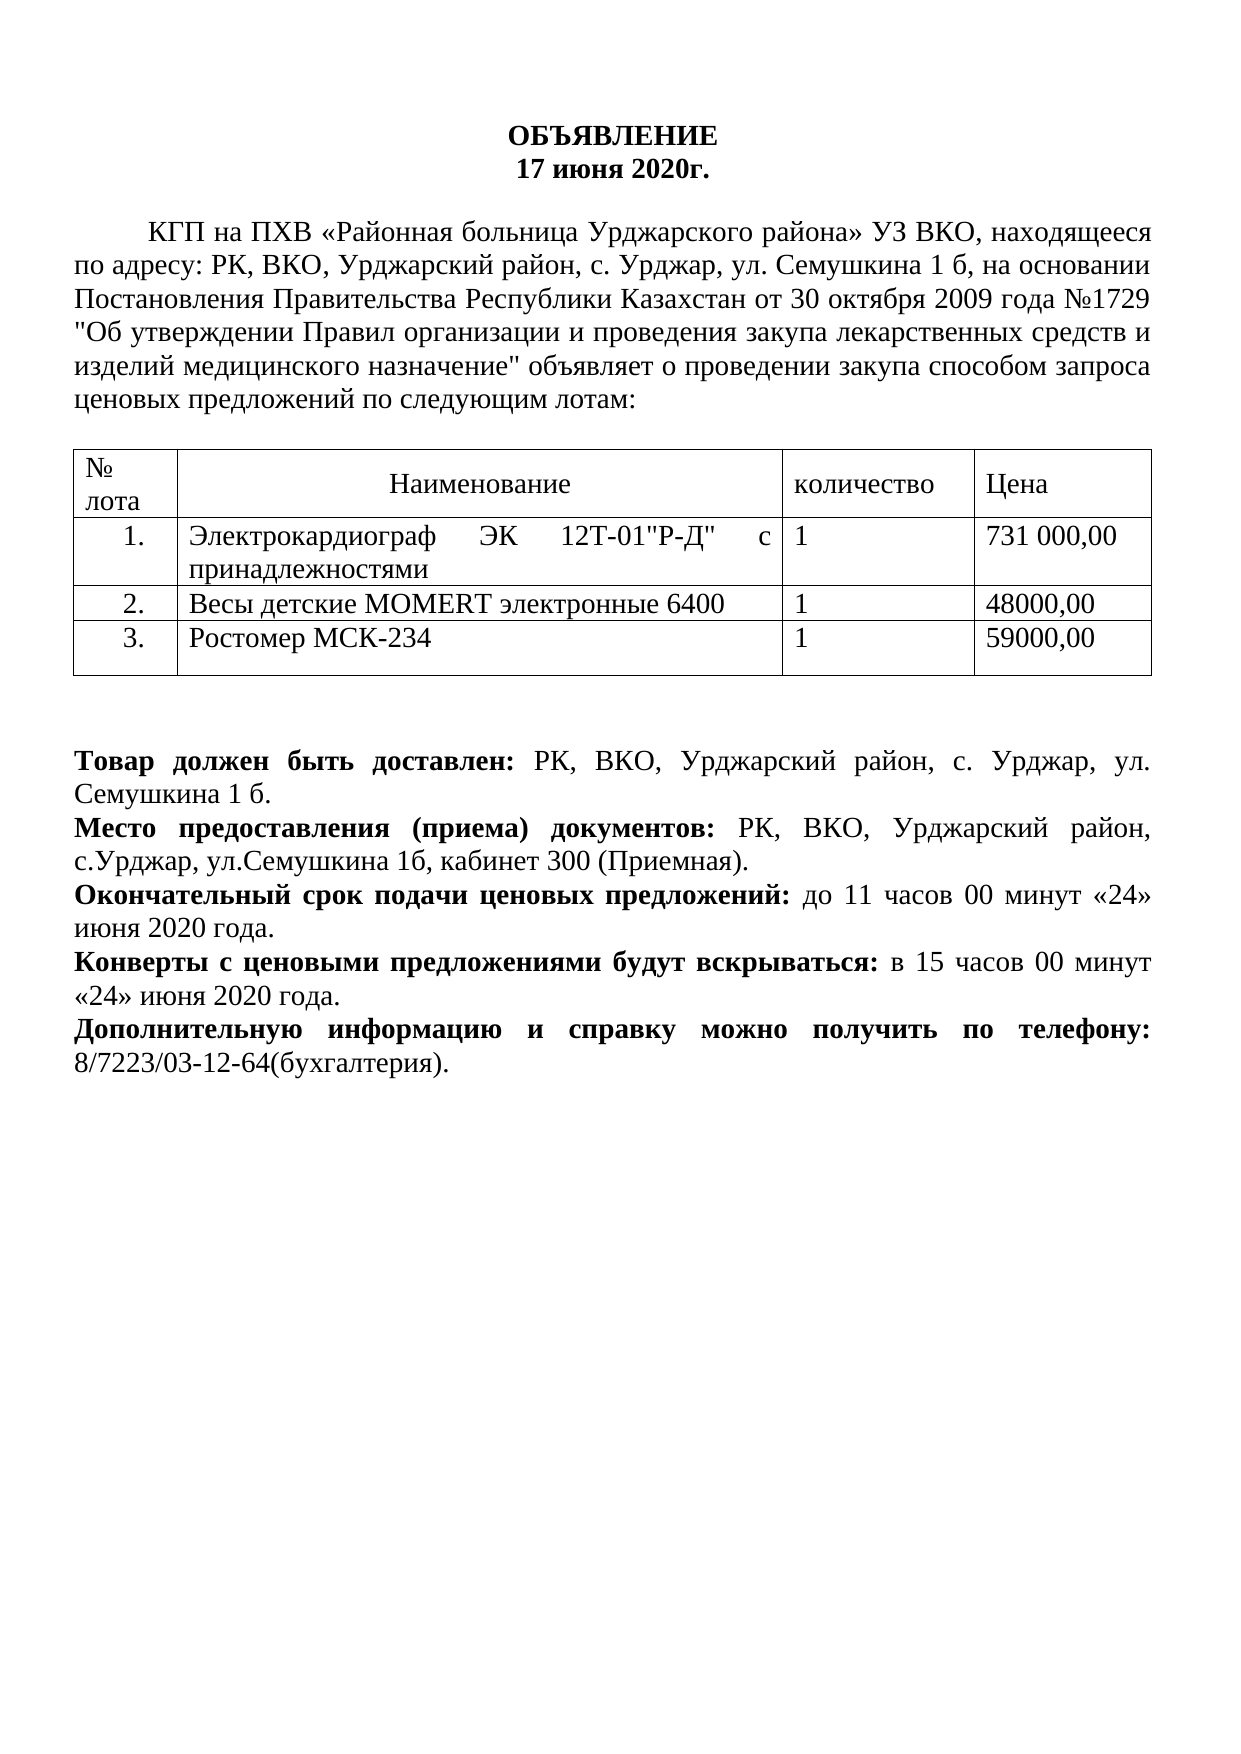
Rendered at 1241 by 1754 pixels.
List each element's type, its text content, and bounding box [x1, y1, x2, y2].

text Конверты c ценовыми предложениями будут вскрываться: в 15 часов 00 минут «24» июня 2020 года. [74, 944, 1152, 1011]
table_cell Ростомер МСК-234 [178, 621, 782, 675]
table_header Цена [975, 450, 1151, 517]
table_cell Электрокардиограф ЭК 12Т-01"Р-Д" с принадлежностями [178, 518, 782, 585]
text Товар должен быть доставлен: РК, ВКО, Урджарский район, с. Урджар, ул. Семушкина 1 б. [74, 743, 1152, 810]
table_cell [74, 518, 177, 585]
text ОБЪЯВЛЕНИЕ [74, 118, 1152, 152]
table_cell [74, 586, 177, 619]
text Дополнительную информацию и справку можно получить по телефону: 8/7223/03-12-64(бухгалтерия). [74, 1011, 1152, 1078]
table_header количество [783, 450, 974, 517]
text Место предоставления (приема) документов: РК, ВКО, Урджарский район, с.Урджар, ул.Семушкина 1б, кабинет 300 (Приемная). [74, 810, 1152, 877]
table_cell 48000,00 [975, 586, 1151, 619]
table_cell 731 000,00 [975, 518, 1151, 585]
table_cell 59000,00 [975, 621, 1151, 675]
text 17 июня 2020г. [74, 152, 1152, 185]
table_cell 1 [783, 518, 974, 585]
text Окончательный срок подачи ценовых предложений: до 11 часов 00 минут «24» июня 2020 года. [74, 877, 1152, 944]
text КГП на ПХВ «Районная больница Урджарского района» УЗ ВКО, находящееся по адресу: РК, ВКО, Урджарский район, с. Урджар, ул. Семушкина 1 б, на основании Постановления Правительства Республики Казахстан от 30 октября 2009 года №1729 "Об утверждении Правил организации и проведения закупа лекарственных средств и изделий медицинского назначение" объявляет о проведении закупа способом запроса ценовых предложений по следующим лотам: [74, 214, 1152, 415]
table_cell 1 [783, 621, 974, 675]
table_header № лота [74, 450, 177, 517]
table_cell [74, 621, 177, 675]
table_cell Весы детские MOMERT электронные 6400 [178, 586, 782, 619]
table_header Наименование [178, 450, 782, 517]
table_cell 1 [783, 586, 974, 619]
